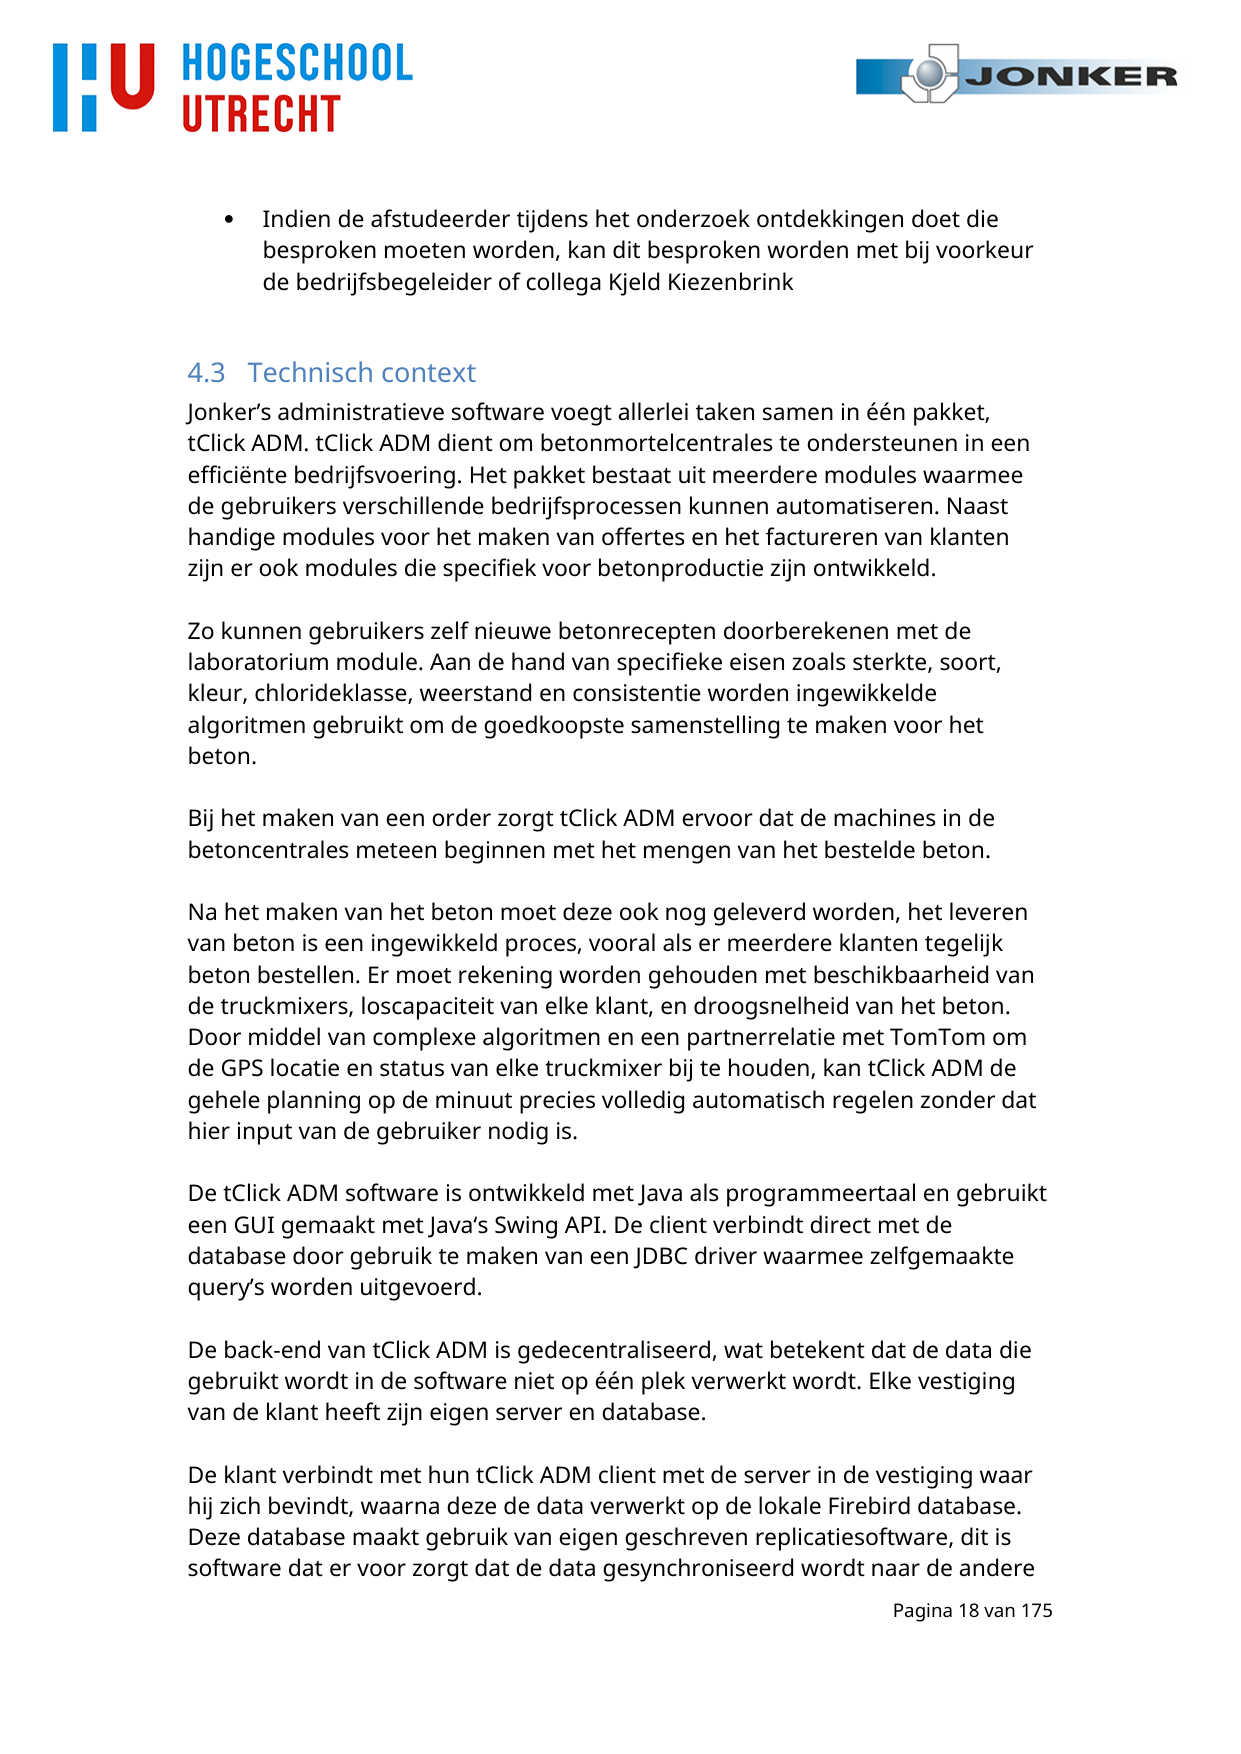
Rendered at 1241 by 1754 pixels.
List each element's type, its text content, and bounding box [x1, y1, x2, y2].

picture [840, 37, 1200, 117]
picture [53, 43, 413, 132]
list Indien de afstudeerder tijdens het onderzoek ontdekkingen doet die besproken moeten worden, kan dit besproken worden met bij voorkeur de bedrijfsbegeleider of collega Kjeld Kiezenbrink [225, 203, 1053, 297]
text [187, 1458, 1053, 1583]
text Door middel van complexe algoritmen en een partnerrelatie met TomTom om de GPS locatie en status van elke truckmixer bij te houden, kan tClick ADM de gehele planning op de minuut precies volledig automatisch regelen zonder dat hier input van de gebruiker nodig is. [187, 1021, 1053, 1146]
text Na het maken van het beton moet deze ook nog geleverd worden, het leveren van beton is een ingewikkeld proces, vooral als er meerdere klanten tegelijk beton bestellen. Er moet rekening worden gehouden met beschikbaarheid van de truckmixers, loscapaciteit van elke klant, en droogsnelheid van het beton. [187, 896, 1053, 1021]
text De tClick ADM software is ontwikkeld met Java als programmeertaal en gebruikt een GUI gemaakt met Java‘s Swing API. De client verbindt direct met de database door gebruik te maken van een JDBC driver waarmee zelfgemaakte query’s worden uitgevoerd. [187, 1177, 1053, 1302]
text Bij het maken van een order zorgt tClick ADM ervoor dat de machines in de betoncentrales meteen beginnen met het mengen van het bestelde beton. [187, 802, 1053, 865]
text De back-end van tClick ADM is gedecentraliseerd, wat betekent dat de data die gebruikt wordt in de software niet op één plek verwerkt wordt. Elke vestiging van de klant heeft zijn eigen server en database. [187, 1333, 1053, 1427]
text Zo kunnen gebruikers zelf nieuwe betonrecepten doorberekenen met de laboratorium module. Aan de hand van specifieke eisen zoals sterkte, soort, kleur, chlorideklasse, weerstand en consistentie worden ingewikkelde algoritmen gebruikt om de goedkoopste samenstelling te maken voor het beton. [187, 615, 1053, 771]
text Jonker’s administratieve software voegt allerlei taken samen in één pakket, tClick ADM. tClick ADM dient om betonmortelcentrales te ondersteunen in een efficiënte bedrijfsvoering. Het pakket bestaat uit meerdere modules waarmee de gebruikers verschillende bedrijfsprocessen kunnen automatiseren. Naast handige modules voor het maken van offertes en het factureren van klanten zijn er ook modules die specifiek voor betonproductie zijn ontwikkeld. [187, 396, 1053, 583]
subtitle Technisch context [187, 354, 1053, 391]
